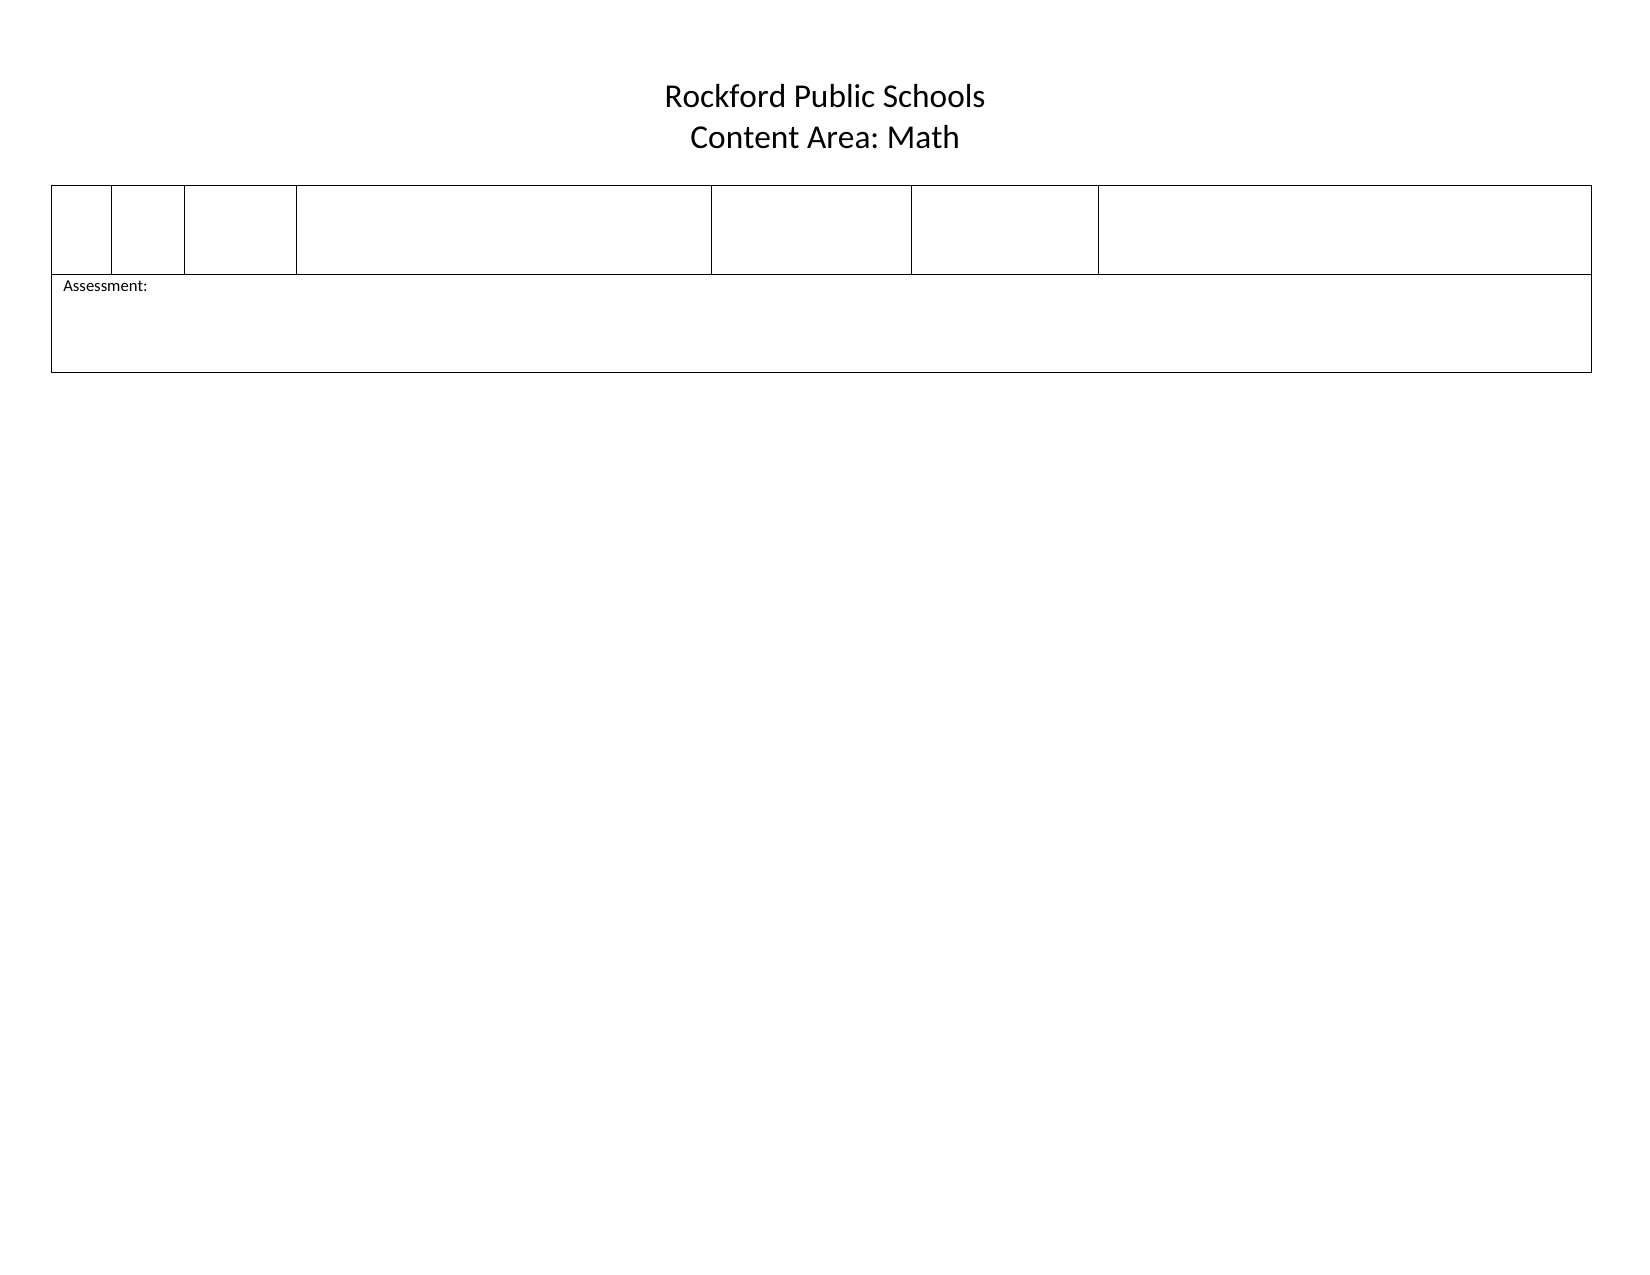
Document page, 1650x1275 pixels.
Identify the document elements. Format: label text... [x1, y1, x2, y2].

table_cell [1099, 186, 1591, 274]
table_cell [912, 186, 1098, 274]
table_cell [712, 186, 911, 274]
table_cell [112, 186, 184, 274]
table_cell Assessment: [52, 275, 1591, 372]
table_cell [185, 186, 296, 274]
table_cell [297, 186, 711, 274]
table_cell [52, 186, 111, 274]
